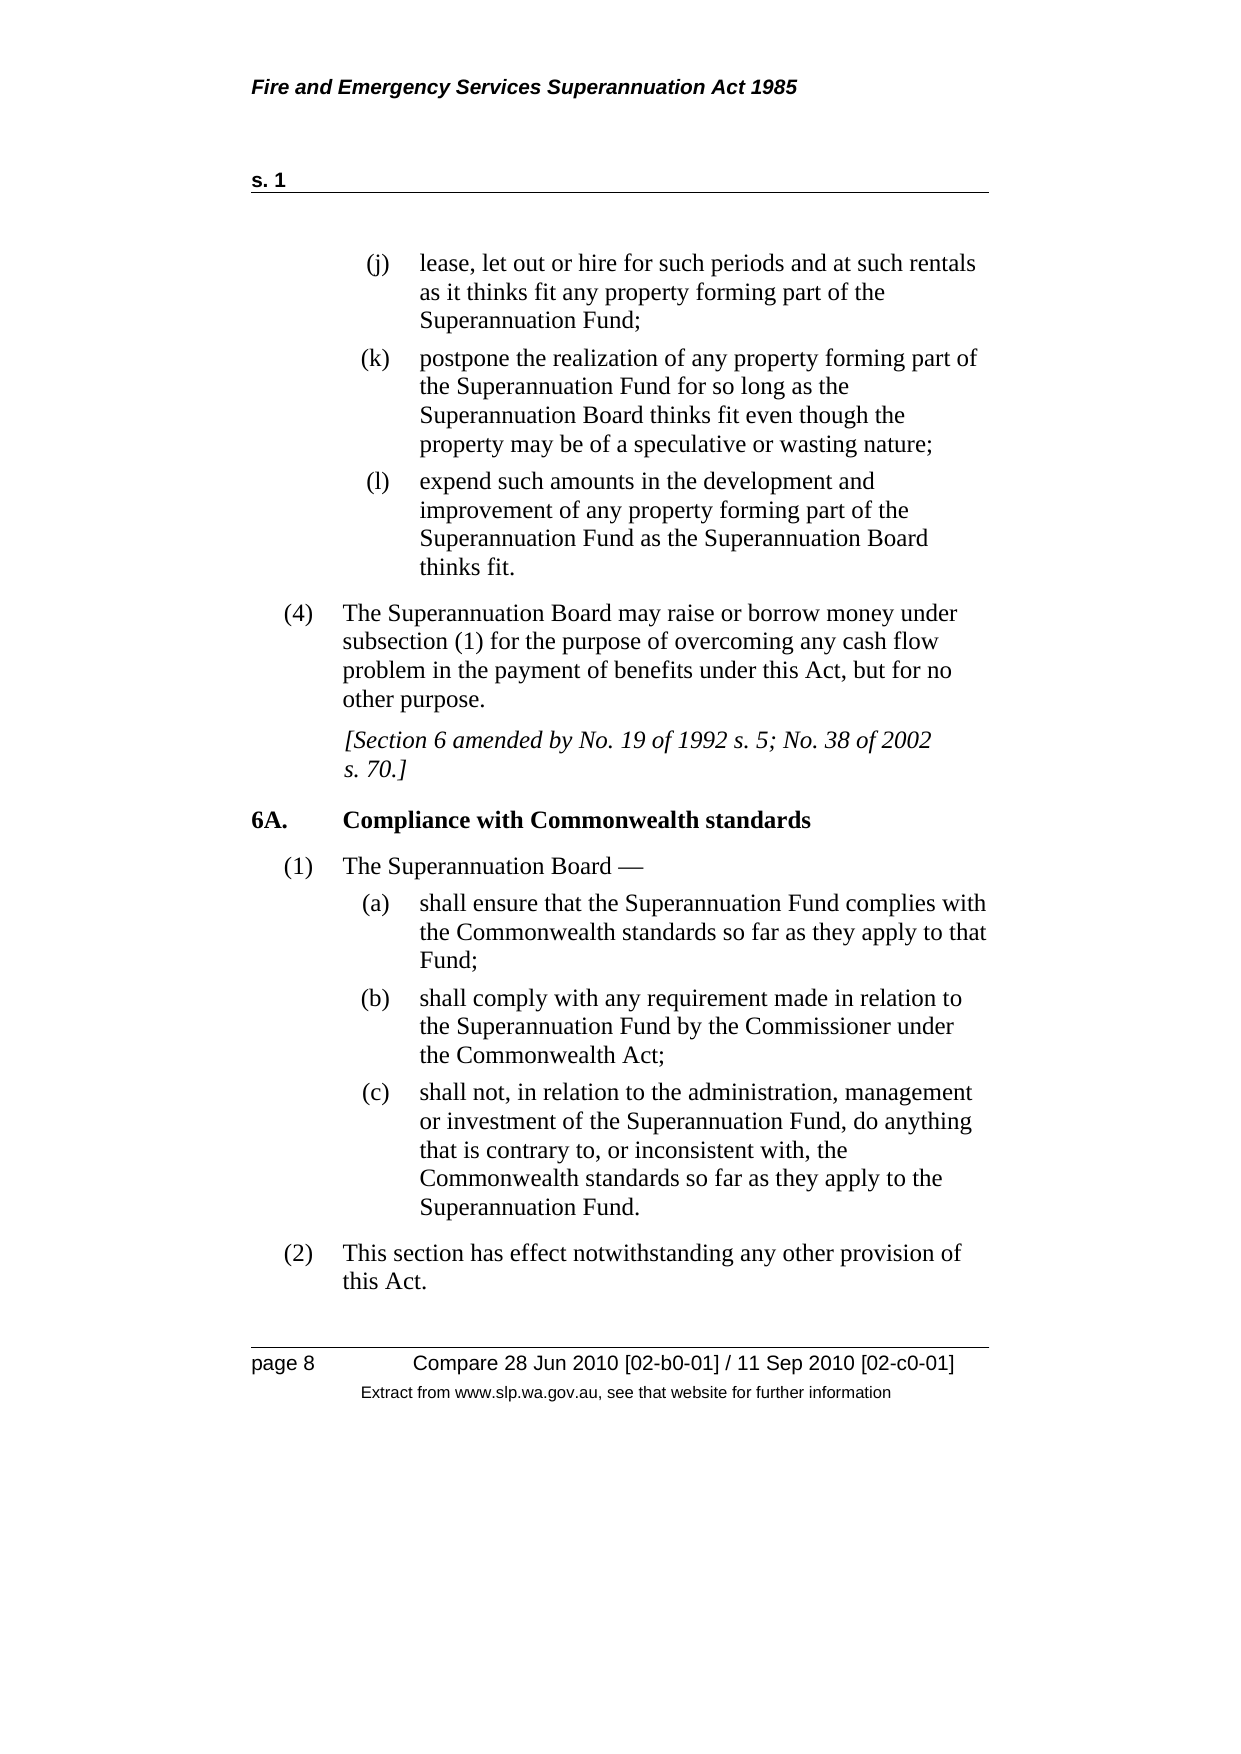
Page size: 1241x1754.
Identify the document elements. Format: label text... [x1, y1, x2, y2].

text (b) shall comply with any requirement made in relation to the Superannuation Fund by the Commissioner under the Commonwealth Act; [251, 983, 989, 1069]
text (k) postpone the realization of any property forming part of the Superannuation Fund for so long as the Superannuation Board thinks fit even though the property may be of a speculative or wasting nature; [251, 343, 989, 458]
text (a) shall ensure that the Superannuation Fund complies with the Commonwealth standards so far as they apply to that Fund; [251, 888, 989, 974]
text (c) shall not, in relation to the administration, management or investment of the Superannuation Fund, do anything that is contrary to, or inconsistent with, the Commonwealth standards so far as they apply to the Superannuation Fund. [251, 1077, 989, 1221]
text (l) expend such amounts in the development and improvement of any property forming part of the Superannuation Fund as the Superannuation Board thinks fit. [251, 466, 989, 581]
text (j) lease, let out or hire for such periods and at such rentals as it thinks fit any property forming part of the Superannuation Fund; [251, 248, 989, 334]
text [Section 6 amended by No. 19 of 1992 s. 5; No. 38 of 2002 s. 70.] [251, 725, 989, 783]
subtitle 6A. Compliance with Commonwealth standards [251, 806, 989, 834]
text (1) The Superannuation Board — [251, 851, 989, 880]
text (4) The Superannuation Board may raise or borrow money under subsection (1) for the purpose of overcoming any cash flow problem in the payment of benefits under this Act, but for no other purpose. [251, 598, 989, 713]
text (2) This section has effect notwithstanding any other provision of this Act. [251, 1238, 989, 1295]
